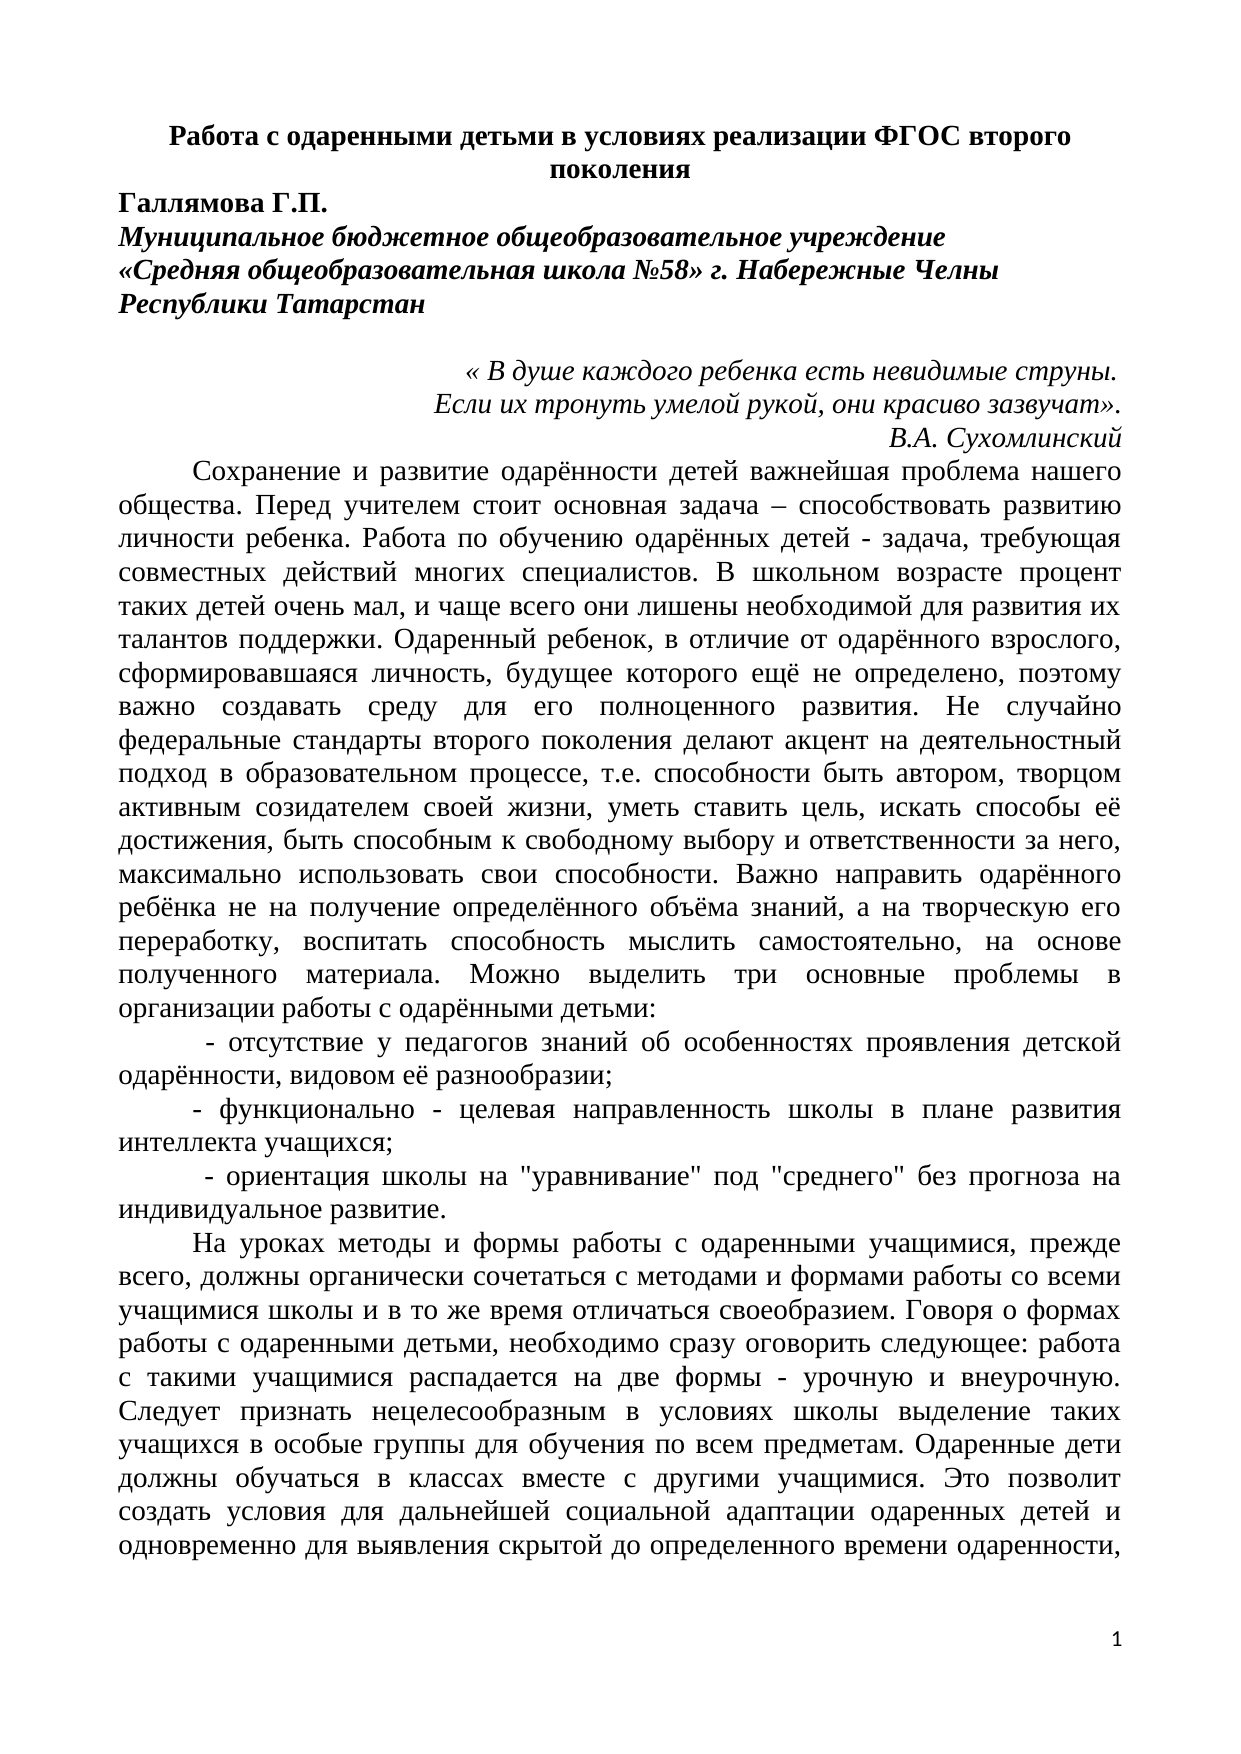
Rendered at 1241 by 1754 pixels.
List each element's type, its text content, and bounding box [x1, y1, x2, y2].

text « В душе каждого ребенка есть невидимые струны. [118, 353, 1122, 386]
text Галлямова Г.П. [118, 185, 1122, 219]
text В.А. Сухомлинский [118, 420, 1122, 453]
text «Средняя общеобразовательная школа №58» г. Набережные Челны Республики Татарстан [118, 252, 1122, 319]
text Если их тронуть умелой рукой, они красиво зазвучат». [118, 386, 1122, 420]
text - функционально - целевая направленность школы в плане развития интеллекта учащихся; [118, 1091, 1122, 1158]
text Работа с одаренными детьми в условиях реализации ФГОС второго поколения [118, 118, 1122, 185]
text - отсутствие у педагогов знаний об особенностях проявления детской одарённости, видовом её разнообразии; [118, 1024, 1122, 1091]
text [118, 1225, 1122, 1560]
text Муниципальное бюджетное общеобразовательное учреждение [118, 219, 1122, 252]
text - ориентация школы на "уравнивание" под "среднего" без прогноза на индивидуальное развитие. [118, 1158, 1122, 1225]
text Сохранение и развитие одарённости детей важнейшая проблема нашего общества. Перед учителем стоит основная задача – способствовать развитию личности ребенка. Работа по обучению одарённых детей - задача, требующая совместных действий многих специалистов. В школьном возрасте процент таких детей очень мал, и чаще всего они лишены необходимой для развития их талантов поддержки. Одаренный ребенок, в отличие от одарённого взрослого, сформировавшаяся личность, будущее которого ещё не определено, поэтому важно создавать среду для его полноценного развития. Не случайно федеральные стандарты второго поколения делают акцент на деятельностный подход в образовательном процессе, т.е. способности быть автором, творцом активным созидателем своей жизни, уметь ставить цель, искать способы её достижения, быть способным к свободному выбору и ответственности за него, максимально использовать свои способности. Важно направить одарённого ребёнка не на получение определённого объёма знаний, а на творческую его переработку, воспитать способность мыслить самостоятельно, на основе полученного материала. Можно выделить три основные проблемы в организации работы с одарёнными детьми: [118, 453, 1122, 1024]
